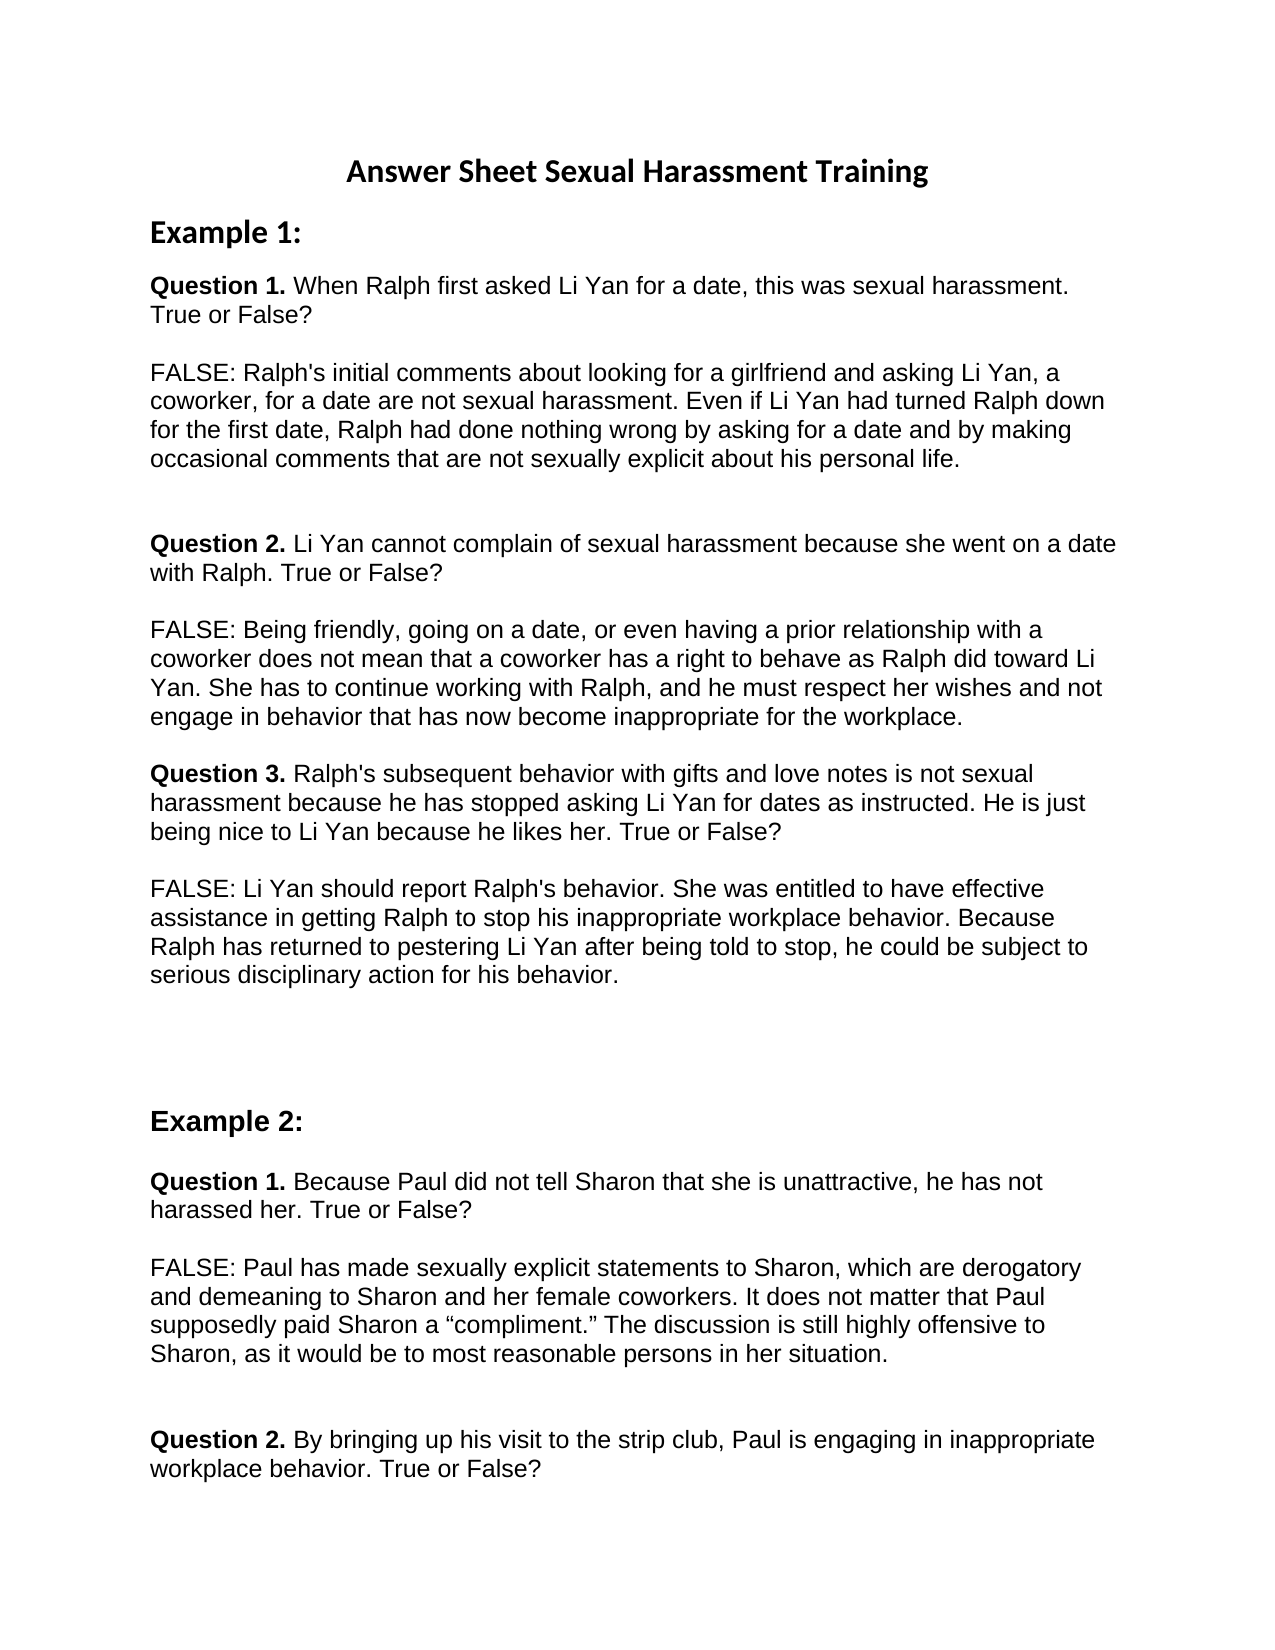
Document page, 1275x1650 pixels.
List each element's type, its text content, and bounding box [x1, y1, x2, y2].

text Question 2. Li Yan cannot complain of sexual harassment because she went on a date with Ralph. True or False? [150, 529, 1125, 587]
text Example 2: [150, 1104, 1125, 1138]
text Question 3. Ralph's subsequent behavior with gifts and love notes is not sexual harassment because he has stopped asking Li Yan for dates as instructed. He is just being nice to Li Yan because he likes her. True or False? [150, 759, 1125, 846]
text FALSE: Paul has made sexually explicit statements to Sharon, which are derogatory and demeaning to Sharon and her female coworkers. It does not matter that Paul supposedly paid Sharon a “compliment.” The discussion is still highly offensive to Sharon, as it would be to most reasonable persons in her situation. [150, 1253, 1125, 1368]
text Example 1: [150, 211, 1125, 251]
text FALSE: Ralph's initial comments about looking for a girlfriend and asking Li Yan, a coworker, for a date are not sexual harassment. Even if Li Yan had turned Ralph down for the first date, Ralph had done nothing wrong by asking for a date and by making occasional comments that are not sexually explicit about his personal life. [150, 357, 1125, 472]
text FALSE: Being friendly, going on a date, or even having a prior relationship with a coworker does not mean that a coworker has a right to behave as Ralph did toward Li Yan. She has to continue working with Ralph, and he must respect her wishes and not engage in behavior that has now become inappropriate for the workplace. [150, 616, 1125, 731]
text Question 2. By bringing up his visit to the strip club, Paul is engaging in inappropriate workplace behavior. True or False? [150, 1425, 1125, 1483]
text Question 1. When Ralph first asked Li Yan for a date, this was sexual harassment. True or False? [150, 271, 1125, 329]
text FALSE: Li Yan should report Ralph's behavior. She was entitled to have effective assistance in getting Ralph to stop his inappropriate workplace behavior. Because Ralph has returned to pestering Li Yan after being told to stop, he could be subject to serious disciplinary action for his behavior. [150, 874, 1125, 989]
text Answer Sheet Sexual Harassment Training [150, 150, 1125, 191]
text Question 1. Because Paul did not tell Sharon that she is unattractive, he has not harassed her. True or False? [150, 1167, 1125, 1224]
